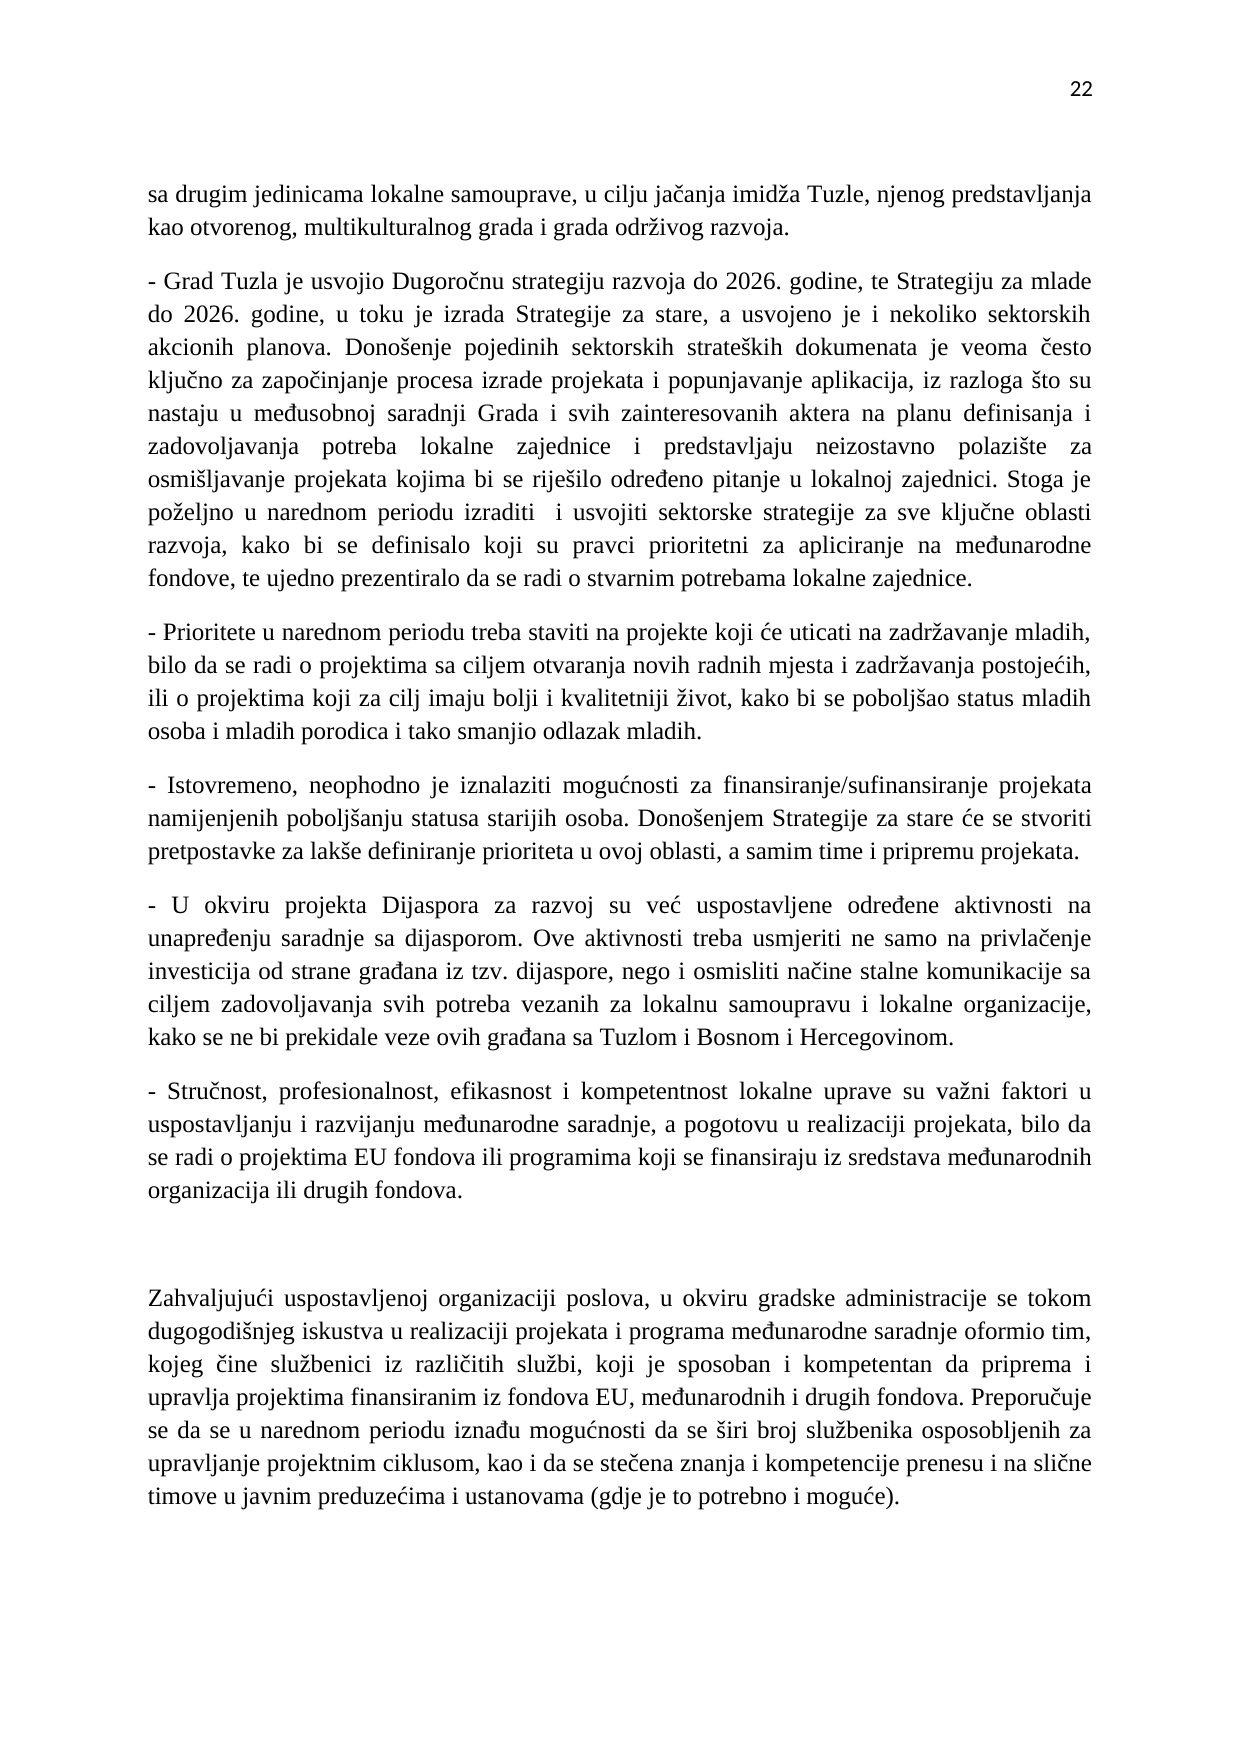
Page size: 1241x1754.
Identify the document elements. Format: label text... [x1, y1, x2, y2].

text Zahvaljujući uspostavljenoj organizaciji poslova, u okviru gradske administracije se tokom dugogodišnjeg iskustva u realizaciji projekata i programa međunarodne saradnje oformio tim, kojeg čine službenici iz različitih službi, koji je sposoban i kompetentan da priprema i upravlja projektima finansiranim iz fondova EU, međunarodnih i drugih fondova. Preporučuje se da se u narednom periodu iznađu mogućnosti da se širi broj službenika osposobljenih za upravljanje projektnim ciklusom, kao i da se stečena znanja i kompetencije prenesu i na slične timove u javnim preduzećima i ustanovama (gdje je to potrebno i moguće). [148, 1283, 1093, 1510]
text - Grad Tuzla je usvojio Dugoročnu strategiju razvoja do 2026. godine, te Strategiju za mlade do 2026. godine, u toku je izrada Strategije za stare, a usvojeno je i nekoliko sektorskih akcionih planova. Donošenje pojedinih sektorskih strateških dokumenata je veoma često ključno za započinjanje procesa izrade projekata i popunjavanje aplikacija, iz razloga što su nastaju u međusobnoj saradnji Grada i svih zainteresovanih aktera na planu definisanja i zadovoljavanja potreba lokalne zajednice i predstavljaju neizostavno polazište za osmišljavanje projekata kojima bi se riješilo određeno pitanje u lokalnoj zajednici. Stoga je poželjno u narednom periodu izraditi i usvojiti sektorske strategije za sve ključne oblasti razvoja, kako bi se definisalo koji su pravci prioritetni za apliciranje na međunarodne fondove, te ujedno prezentiralo da se radi o stvarnim potrebama lokalne zajednice. [148, 266, 1093, 592]
text - Stručnost, profesionalnost, efikasnost i kompetentnost lokalne uprave su važni faktori u uspostavljanju i razvijanju međunarodne saradnje, a pogotovu u realizaciji projekata, bilo da se radi o projektima EU fondova ili programima koji se finansiraju iz sredstava međunarodnih organizacija ili drugih fondova. [148, 1076, 1093, 1204]
text - U okviru projekta Dijaspora za razvoj su već uspostavljene određene aktivnosti na unapređenju saradnje sa dijasporom. Ove aktivnosti treba usmjeriti ne samo na privlačenje investicija od strane građana iz tzv. dijaspore, nego i osmisliti načine stalne komunikacije sa ciljem zadovoljavanja svih potreba vezanih za lokalnu samoupravu i lokalne organizacije, kako se ne bi prekidale veze ovih građana sa Tuzlom i Bosnom i Hercegovinom. [148, 890, 1093, 1051]
text - Istovremeno, neophodno je iznalaziti mogućnosti za finansiranje/sufinansiranje projekata namijenjenih poboljšanju statusa starijih osoba. Donošenjem Strategije za stare će se stvoriti pretpostavke za lakše definiranje prioriteta u ovoj oblasti, a samim time i pripremu projekata. [148, 770, 1093, 865]
text - Prioritete u narednom periodu treba staviti na projekte koji će uticati na zadržavanje mladih, bilo da se radi o projektima sa ciljem otvaranja novih radnih mjesta i zadržavanja postojećih, ili o projektima koji za cilj imaju bolji i kvalitetniji život, kako bi se poboljšao status mladih osoba i mladih porodica i tako smanjio odlazak mladih. [148, 617, 1093, 745]
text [148, 179, 1093, 241]
